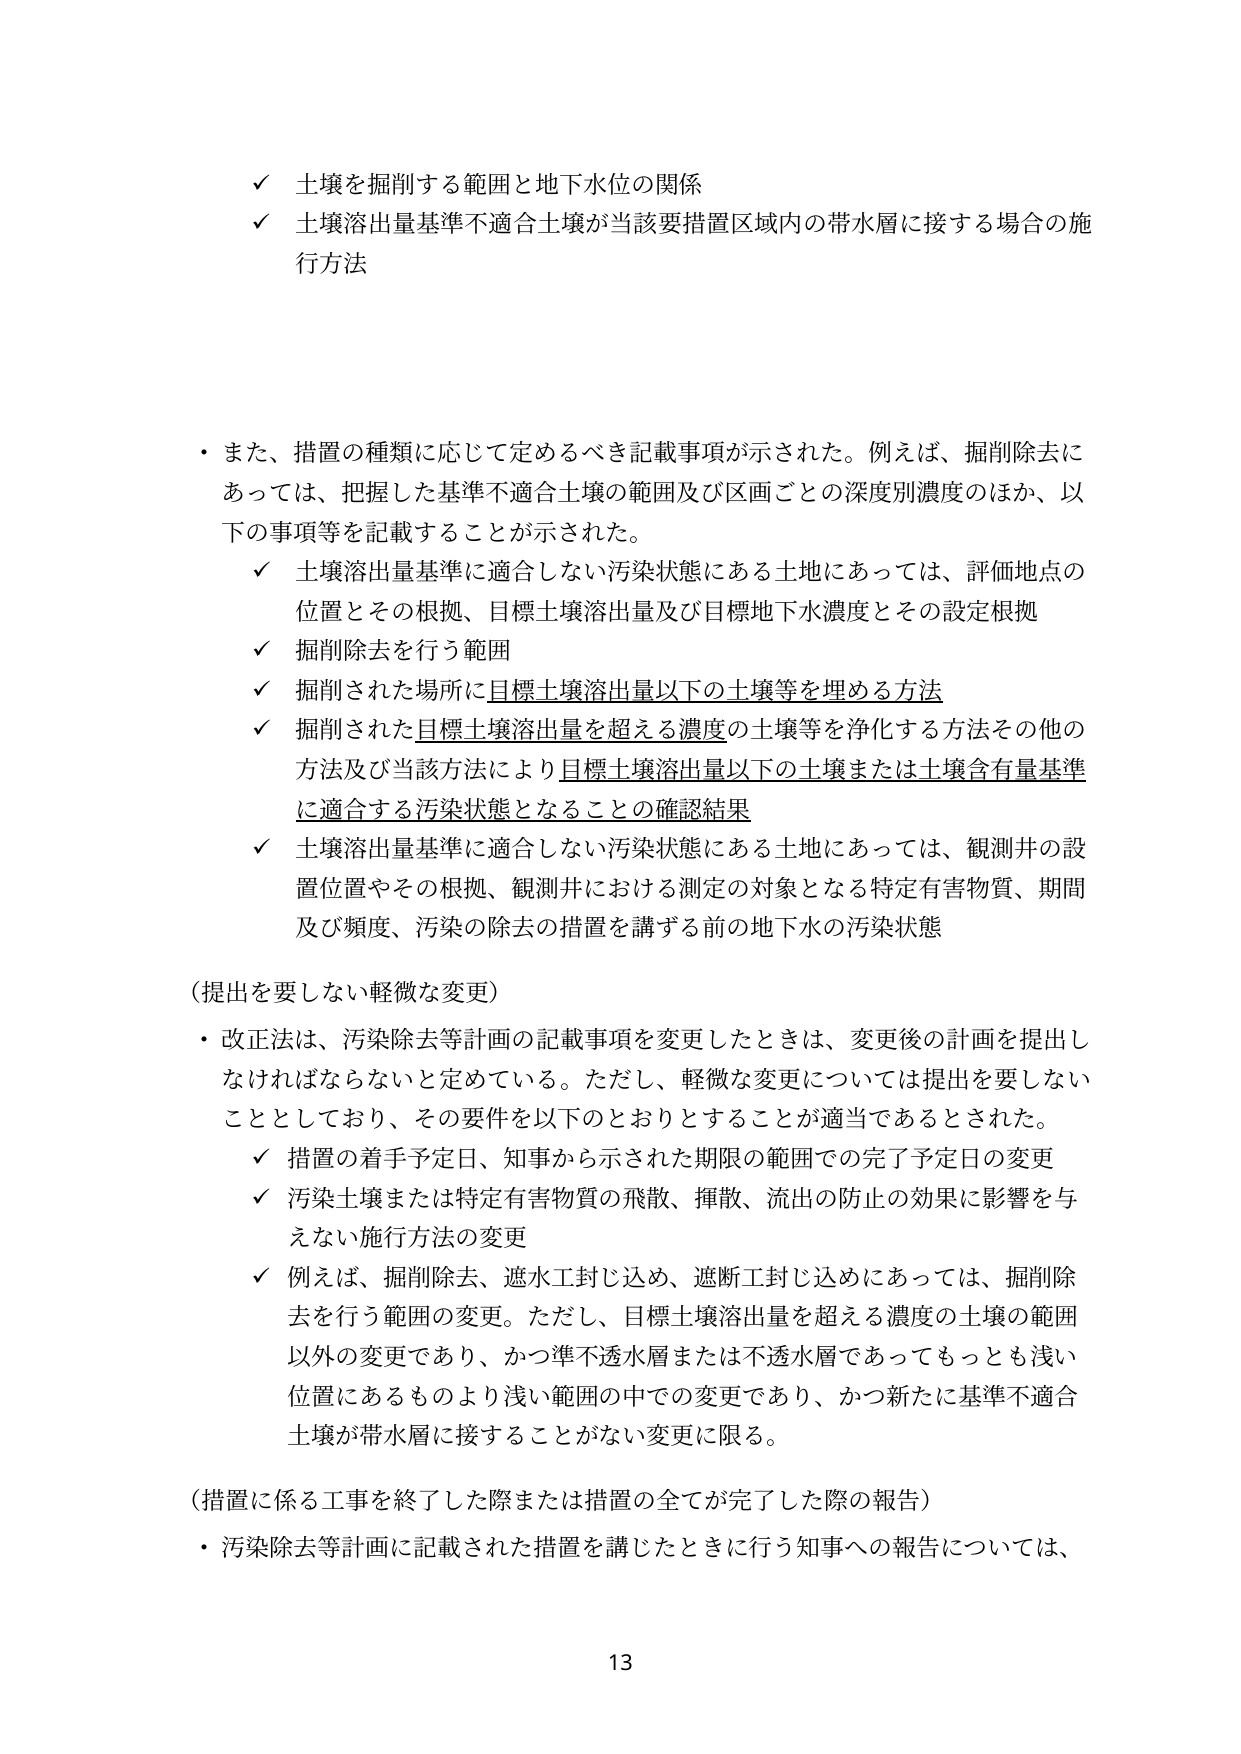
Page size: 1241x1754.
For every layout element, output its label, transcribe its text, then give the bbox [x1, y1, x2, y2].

list 汚染土壌または特定有害物質の飛散、揮散、流出の防止の効果に影響を与えない施行方法の変更 [251, 1179, 1092, 1253]
text （提出を要しない軽微な変更） [177, 974, 1092, 1008]
list 掘削除去を行う範囲 [252, 632, 1092, 667]
list 掘削された場所に目標土壌溶出量以下の土壌等を埋める方法 [252, 672, 1092, 706]
text （措置に係る工事を終了した際または措置の全てが完了した際の報告） [148, 1481, 1092, 1516]
list 土壌を掘削する範囲と地下水位の関係 [251, 165, 1092, 200]
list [192, 1528, 1092, 1563]
list 掘削された目標土壌溶出量を超える濃度の土壌等を浄化する方法その他の方法及び当該方法により目標土壌溶出量以下の土壌または土壌含有量基準に適合する汚染状態となることの確認結果 [252, 711, 1092, 825]
list 土壌溶出量基準不適合土壌が当該要措置区域内の帯水層に接する場合の施行方法 [251, 205, 1092, 279]
list 例えば、掘削除去、遮水工封じ込め、遮断工封じ込めにあっては、掘削除去を行う範囲の変更。ただし、目標土壌溶出量を超える濃度の土壌の範囲以外の変更であり、かつ準不透水層または不透水層であってもっとも浅い位置にあるものより浅い範囲の中での変更であり、かつ新たに基準不適合土壌が帯水層に接することがない変更に限る。 [251, 1258, 1092, 1451]
list 土壌溶出量基準に適合しない汚染状態にある土地にあっては、評価地点の位置とその根拠、目標土壌溶出量及び目標地下水濃度とその設定根拠 [252, 553, 1092, 627]
list 措置の着手予定日、知事から示された期限の範囲での完了予定日の変更 [251, 1140, 1092, 1174]
list また、措置の種類に応じて定めるべき記載事項が示された。例えば、掘削除去にあっては、把握した基準不適合土壌の範囲及び区画ごとの深度別濃度のほか、以下の事項等を記載することが示された。 [192, 434, 1092, 548]
list 土壌溶出量基準に適合しない汚染状態にある土地にあっては、観測井の設置位置やその根拠、観測井における測定の対象となる特定有害物質、期間及び頻度、汚染の除去の措置を講ずる前の地下水の汚染状態 [252, 830, 1092, 944]
list 改正法は、汚染除去等計画の記載事項を変更したときは、変更後の計画を提出しなければならないと定めている。ただし、軽微な変更については提出を要しないこととしており、その要件を以下のとおりとすることが適当であるとされた。 [192, 1021, 1092, 1135]
